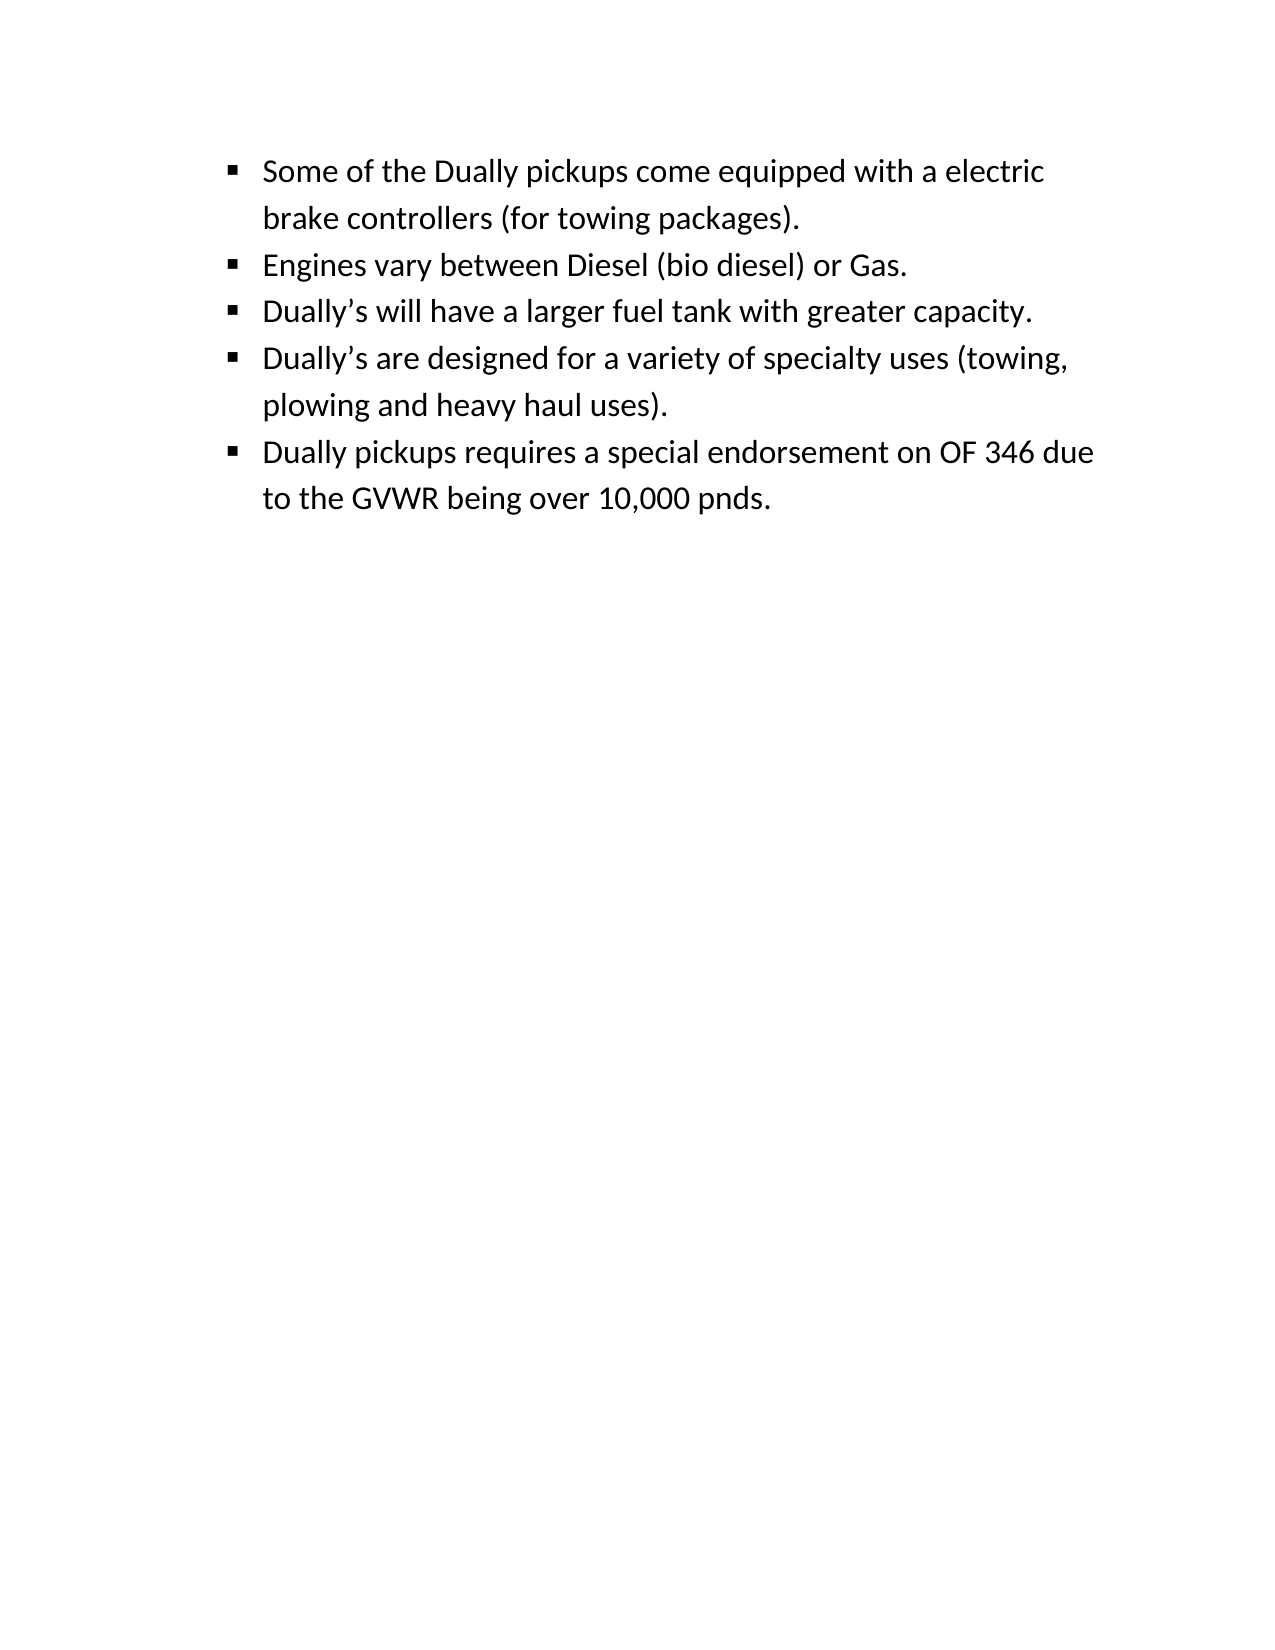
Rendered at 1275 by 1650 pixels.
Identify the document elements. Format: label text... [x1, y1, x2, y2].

list Engines vary between Diesel (bio diesel) or Gas. [225, 243, 1125, 284]
list Dually pickups requires a special endorsement on OF 346 due to the GVWR being over 10,000 pnds. [225, 431, 1125, 518]
list Dually’s will have a larger fuel tank with greater capacity. [225, 290, 1125, 331]
list Some of the Dually pickups come equipped with a electric brake controllers (for towing packages). [225, 150, 1125, 237]
list Dually’s are designed for a variety of specialty uses (towing, plowing and heavy haul uses). [225, 337, 1125, 424]
